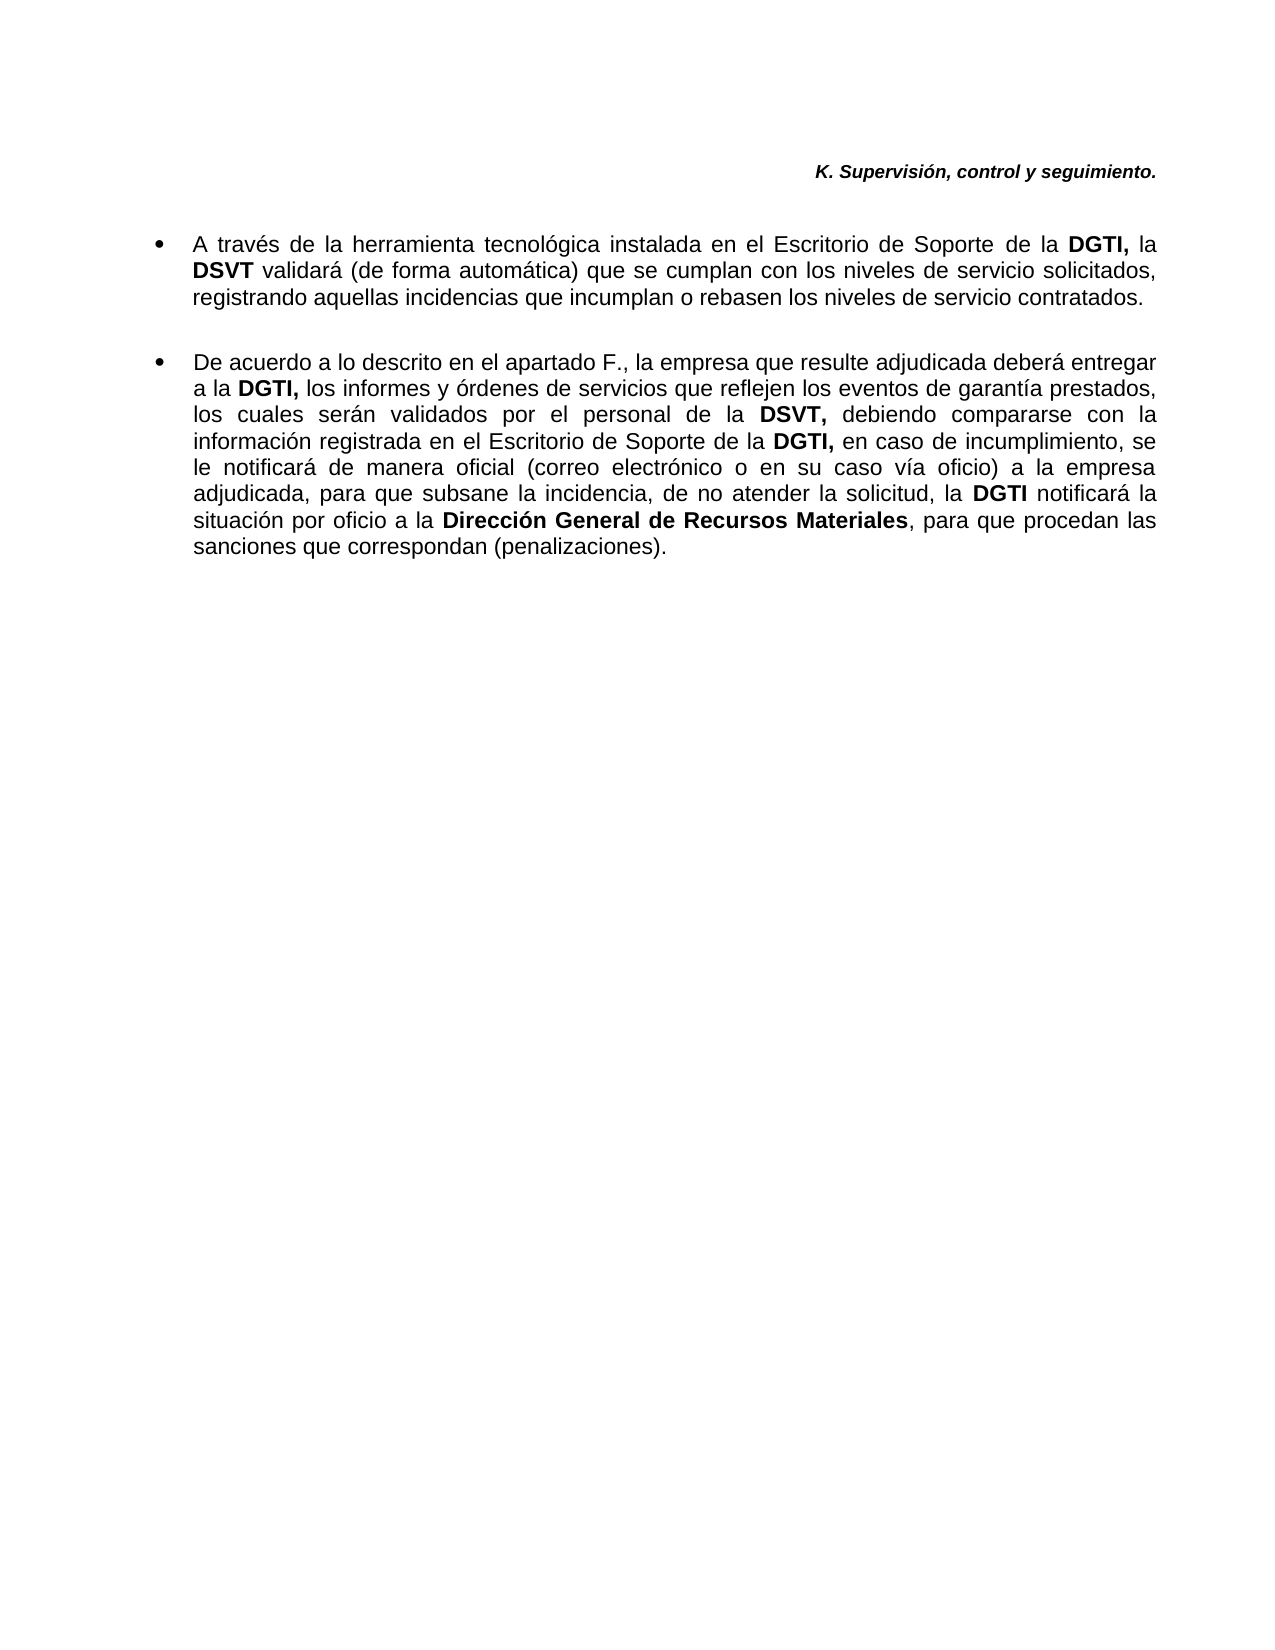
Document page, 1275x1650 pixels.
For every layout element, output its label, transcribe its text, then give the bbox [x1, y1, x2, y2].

list A través de la herramienta tecnológica instalada en el Escritorio de Soporte de la DGTI, la DSVT validará (de forma automática) que se cumplan con los niveles de servicio solicitados, registrando aquellas incidencias que incumplan o rebasen los niveles de servicio contratados. [155, 231, 1157, 310]
list De acuerdo a lo descrito en el apartado F., la empresa que resulte adjudicada deberá entregar a la DGTI, los informes y órdenes de servicios que reflejen los eventos de garantía prestados, los cuales serán validados por el personal de la DSVT, debiendo compararse con la información registrada en el Escritorio de Soporte de la DGTI, en caso de incumplimiento, se le notificará de manera oficial (correo electrónico o en su caso vía oficio) a la empresa adjudicada, para que subsane la incidencia, de no atender la solicitud, la DGTI notificará la situación por oficio a la Dirección General de Recursos Materiales, para que procedan las sanciones que correspondan (penalizaciones). [156, 349, 1157, 559]
